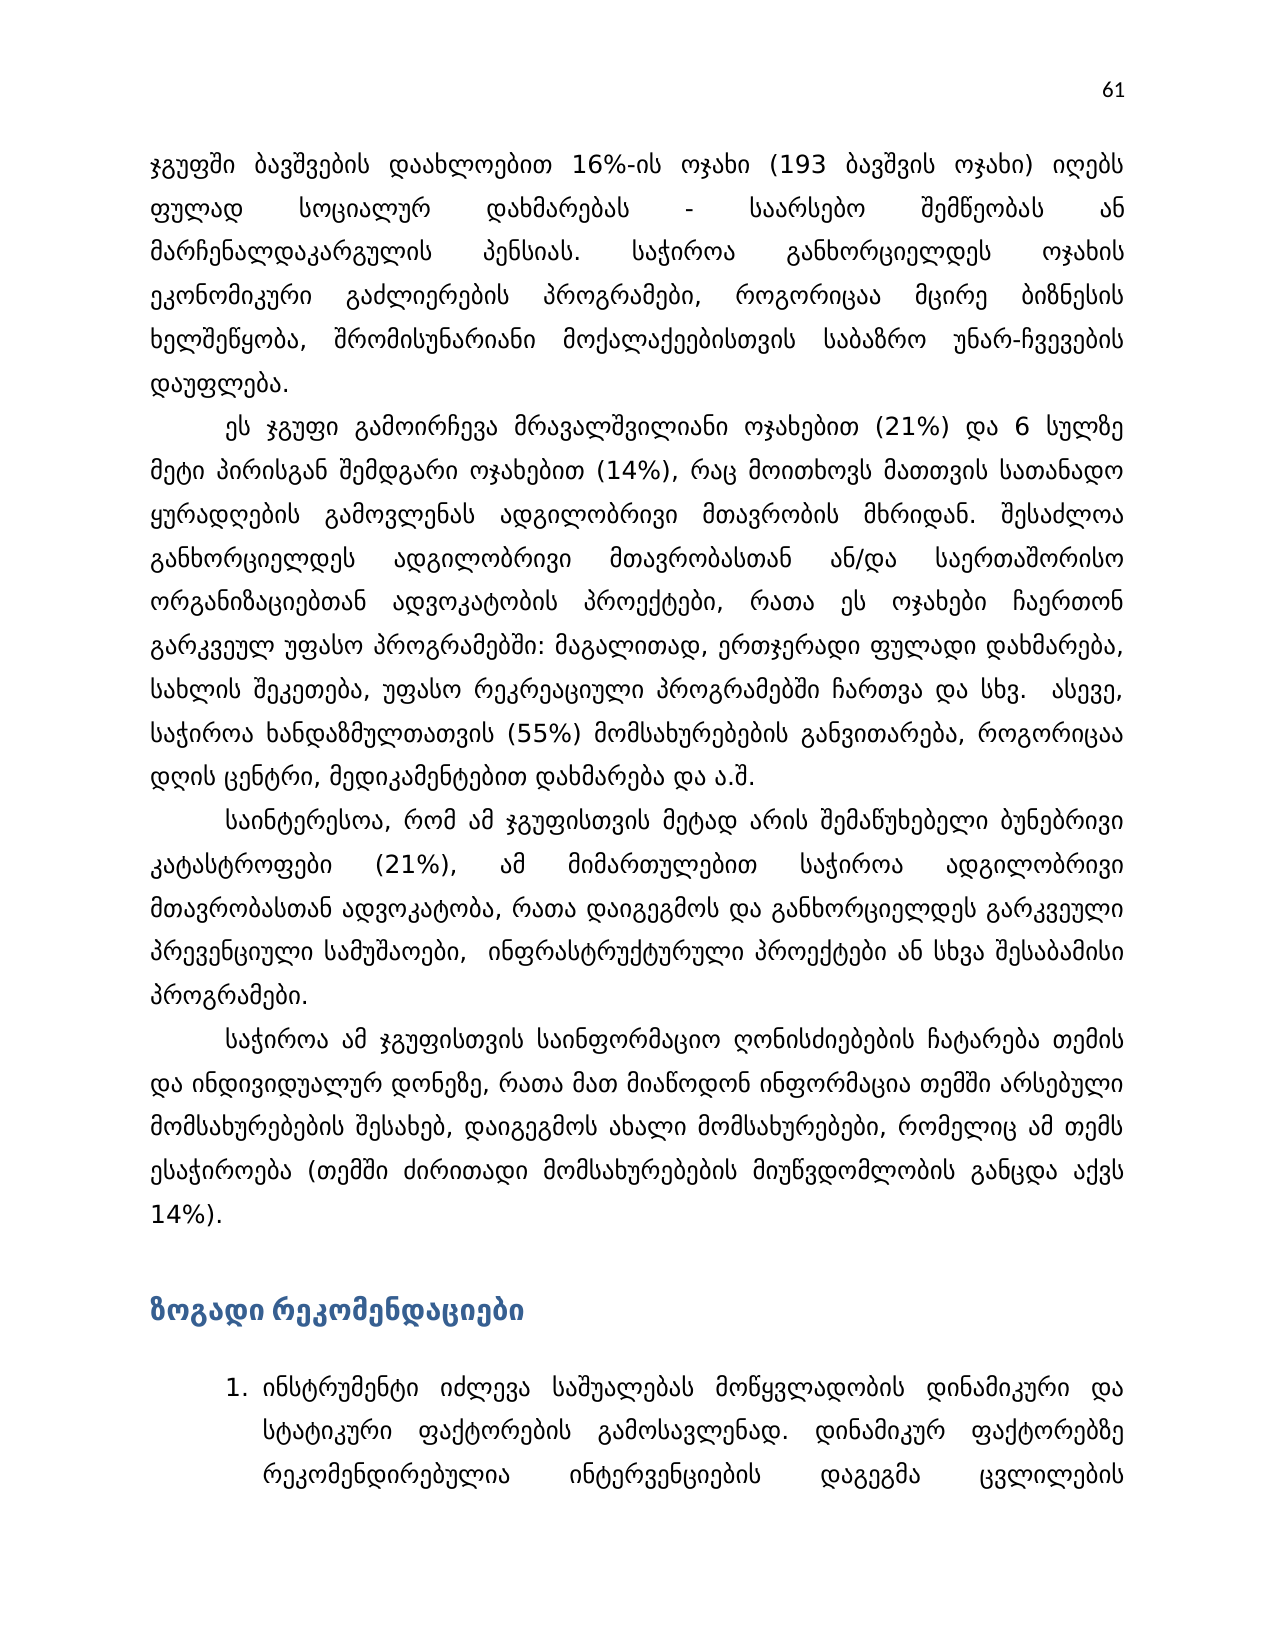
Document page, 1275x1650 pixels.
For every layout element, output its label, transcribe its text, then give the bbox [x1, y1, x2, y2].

subtitle ზოგადი რეკომენდაციები [150, 1294, 1125, 1328]
text საინტერესოა, რომ ამ ჯგუფისთვის მეტად არის შემაწუხებელი ბუნებრივი კატასტროფები (21%), ამ მიმართულებით საჭიროა ადგილობრივი მთავრობასთან ადვოკატობა, რათა დაიგეგმოს და განხორციელდეს გარკვეული პრევენციული სამუშაოები, ინფრასტრუქტურული პროექტები ან სხვა შესაბამისი პროგრამები. [150, 806, 1125, 1010]
text საჭიროა ამ ჯგუფისთვის საინფორმაციო ღონისძიებების ჩატარება თემის და ინდივიდუალურ დონეზე, რათა მათ მიაწოდონ ინფორმაცია თემში არსებული მომსახურებების შესახებ, დაიგეგმოს ახალი მომსახურებები, რომელიც ამ თემს ესაჭიროება (თემში ძირითადი მომსახურებების მიუწვდომლობის განცდა აქვს 14%). [150, 1025, 1125, 1229]
text ეს ჯგუფი გამოირჩევა მრავალშვილიანი ოჯახებით (21%) და 6 სულზე მეტი პირისგან შემდგარი ოჯახებით (14%), რაც მოითხოვს მათთვის სათანადო ყურადღების გამოვლენას ადგილობრივი მთავრობის მხრიდან. შესაძლოა განხორციელდეს ადგილობრივი მთავრობასთან ან/და საერთაშორისო ორგანიზაციებთან ადვოკატობის პროექტები, რათა ეს ოჯახები ჩაერთონ გარკვეულ უფასო პროგრამებში: მაგალითად, ერთჯერადი ფულადი დახმარება, სახლის შეკეთება, უფასო რეკრეაციული პროგრამებში ჩართვა და სხვ. ასევე, საჭიროა ხანდაზმულთათვის (55%) მომსახურებების განვითარება, როგორიცაა დღის ცენტრი, მედიკამენტებით დახმარება და ა.შ. [150, 412, 1125, 792]
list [225, 1373, 1125, 1489]
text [150, 150, 1125, 398]
